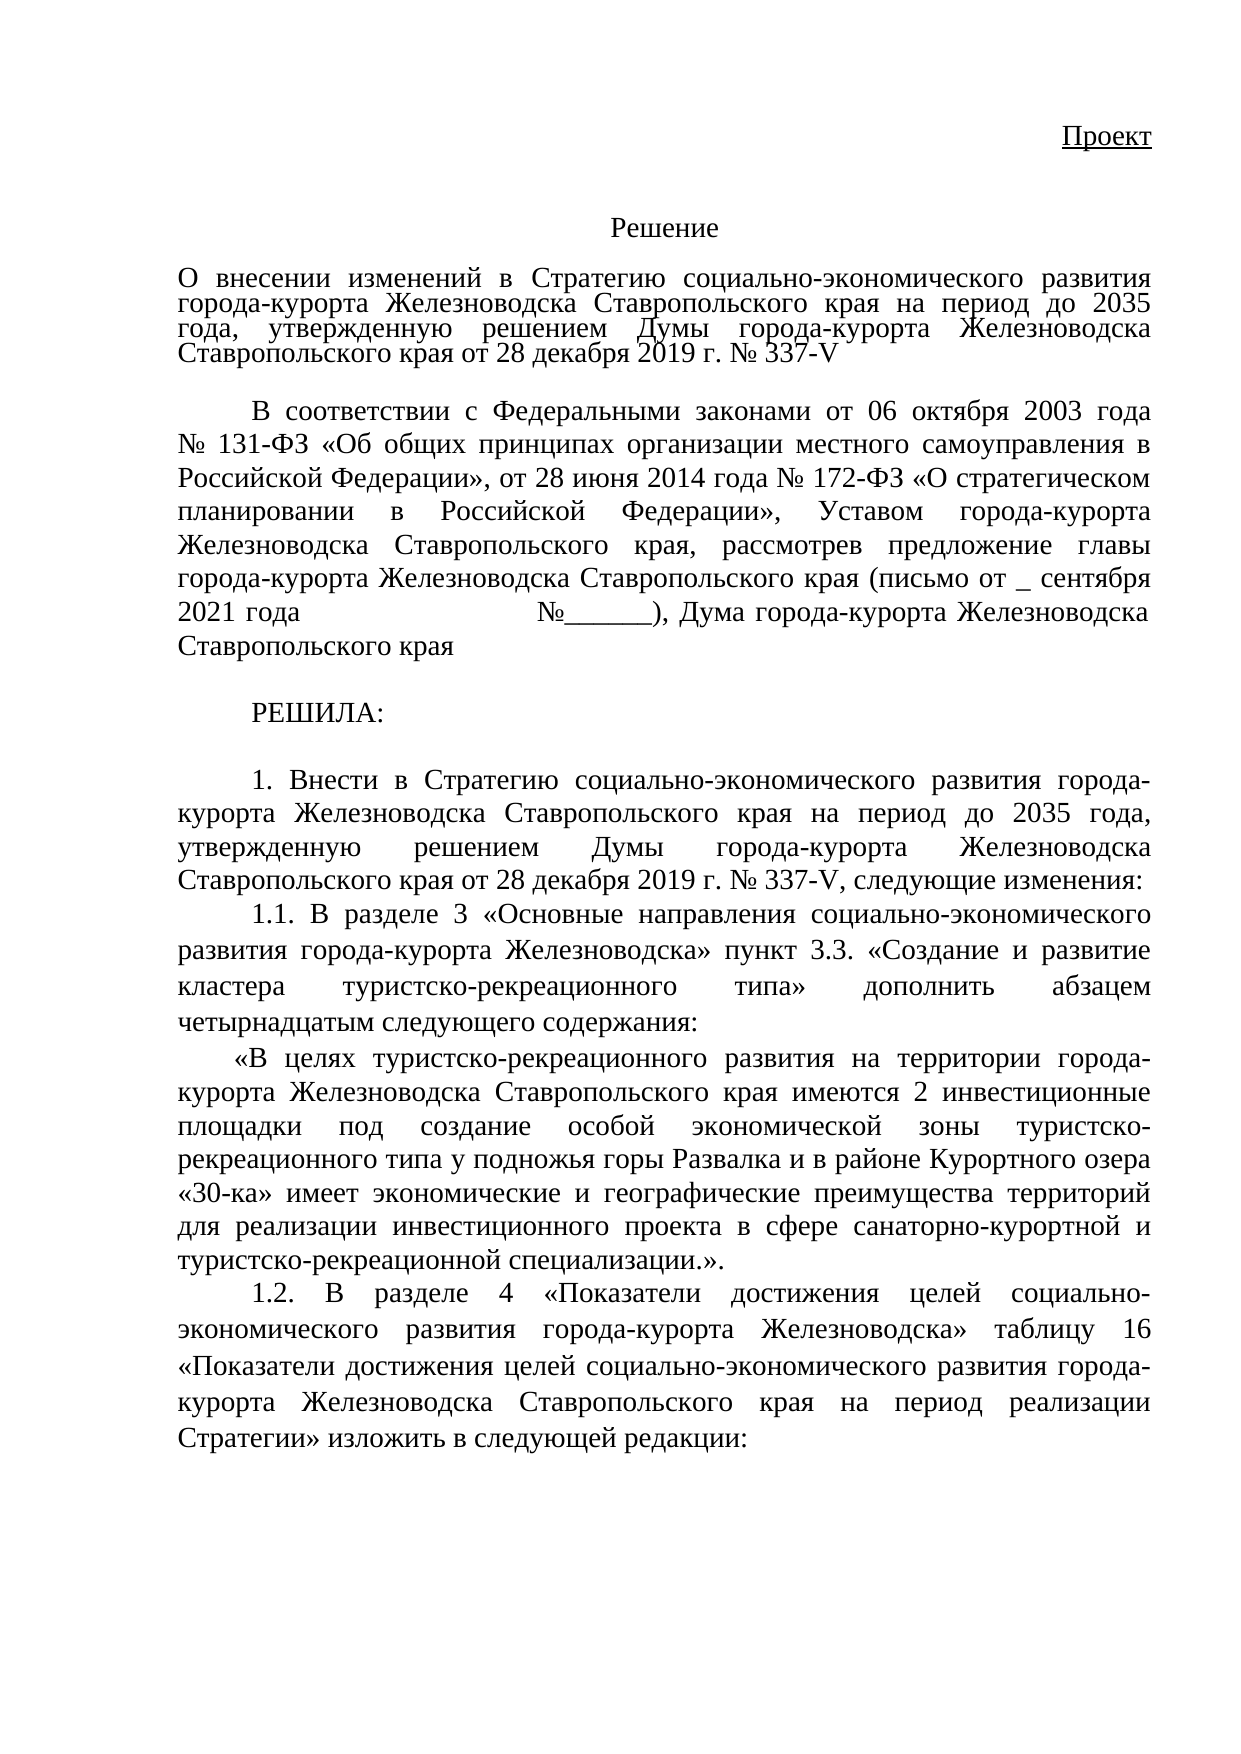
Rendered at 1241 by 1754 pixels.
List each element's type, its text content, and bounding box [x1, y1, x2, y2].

text РЕШИЛА: [177, 695, 1152, 728]
text 1.2. В разделе 4 «Показатели достижения целей социально-экономического развития города-курорта Железноводска» таблицу 16 «Показатели достижения целей социально-экономического развития города-курорта Железноводска Ставропольского края на период реализации Стратегии» изложить в следующей редакции: [177, 1275, 1152, 1453]
text «В целях туристско-рекреационного развития на территории города-курорта Железноводска Ставропольского края имеются 2 инвестиционные площадки под создание особой экономической зоны туристско-рекреационного типа у подножья горы Развалка и в районе Курортного озера «30-ка» имеет экономические и географические преимущества территорий для реализации инвестиционного проекта в сфере санаторно-курортной и туристско-рекреационной специализации.». [177, 1041, 1152, 1275]
text 1.1. В разделе 3 «Основные направления социально-экономического развития города-курорта Железноводска» пункт 3.3. «Создание и развитие кластера туристско-рекреационного типа» дополнить абзацем четырнадцатым следующего содержания: [177, 896, 1152, 1038]
text Решение [177, 218, 1152, 243]
text Проект [177, 118, 1152, 152]
text В соответствии с Федеральными законами от 06 октября 2003 года № 131-ФЗ «Об общих принципах организации местного самоуправления в Российской Федерации», от 28 июня 2014 года № 172-ФЗ «О стратегическом планировании в Российской Федерации», Уставом города-курорта Железноводска Ставропольского края, рассмотрев предложение главы города-курорта Железноводска Ставропольского края (письмо от _ сентября 2021 года №______), Дума города-курорта Железноводска Ставропольского края [177, 393, 1152, 661]
text О внесении изменений в Стратегию социально-экономического развития города-курорта Железноводска Ставропольского края на период до 2035 года, утвержденную решением Думы города-курорта Железноводска Ставропольского края от 28 декабря 2019 г. № 337-V [177, 268, 1152, 368]
text 1. Внести в Стратегию социально-экономического развития города-курорта Железноводска Ставропольского края на период до 2035 года, утвержденную решением Думы города-курорта Железноводска Ставропольского края от 28 декабря 2019 г. № 337-V, следующие изменения: [177, 762, 1152, 896]
